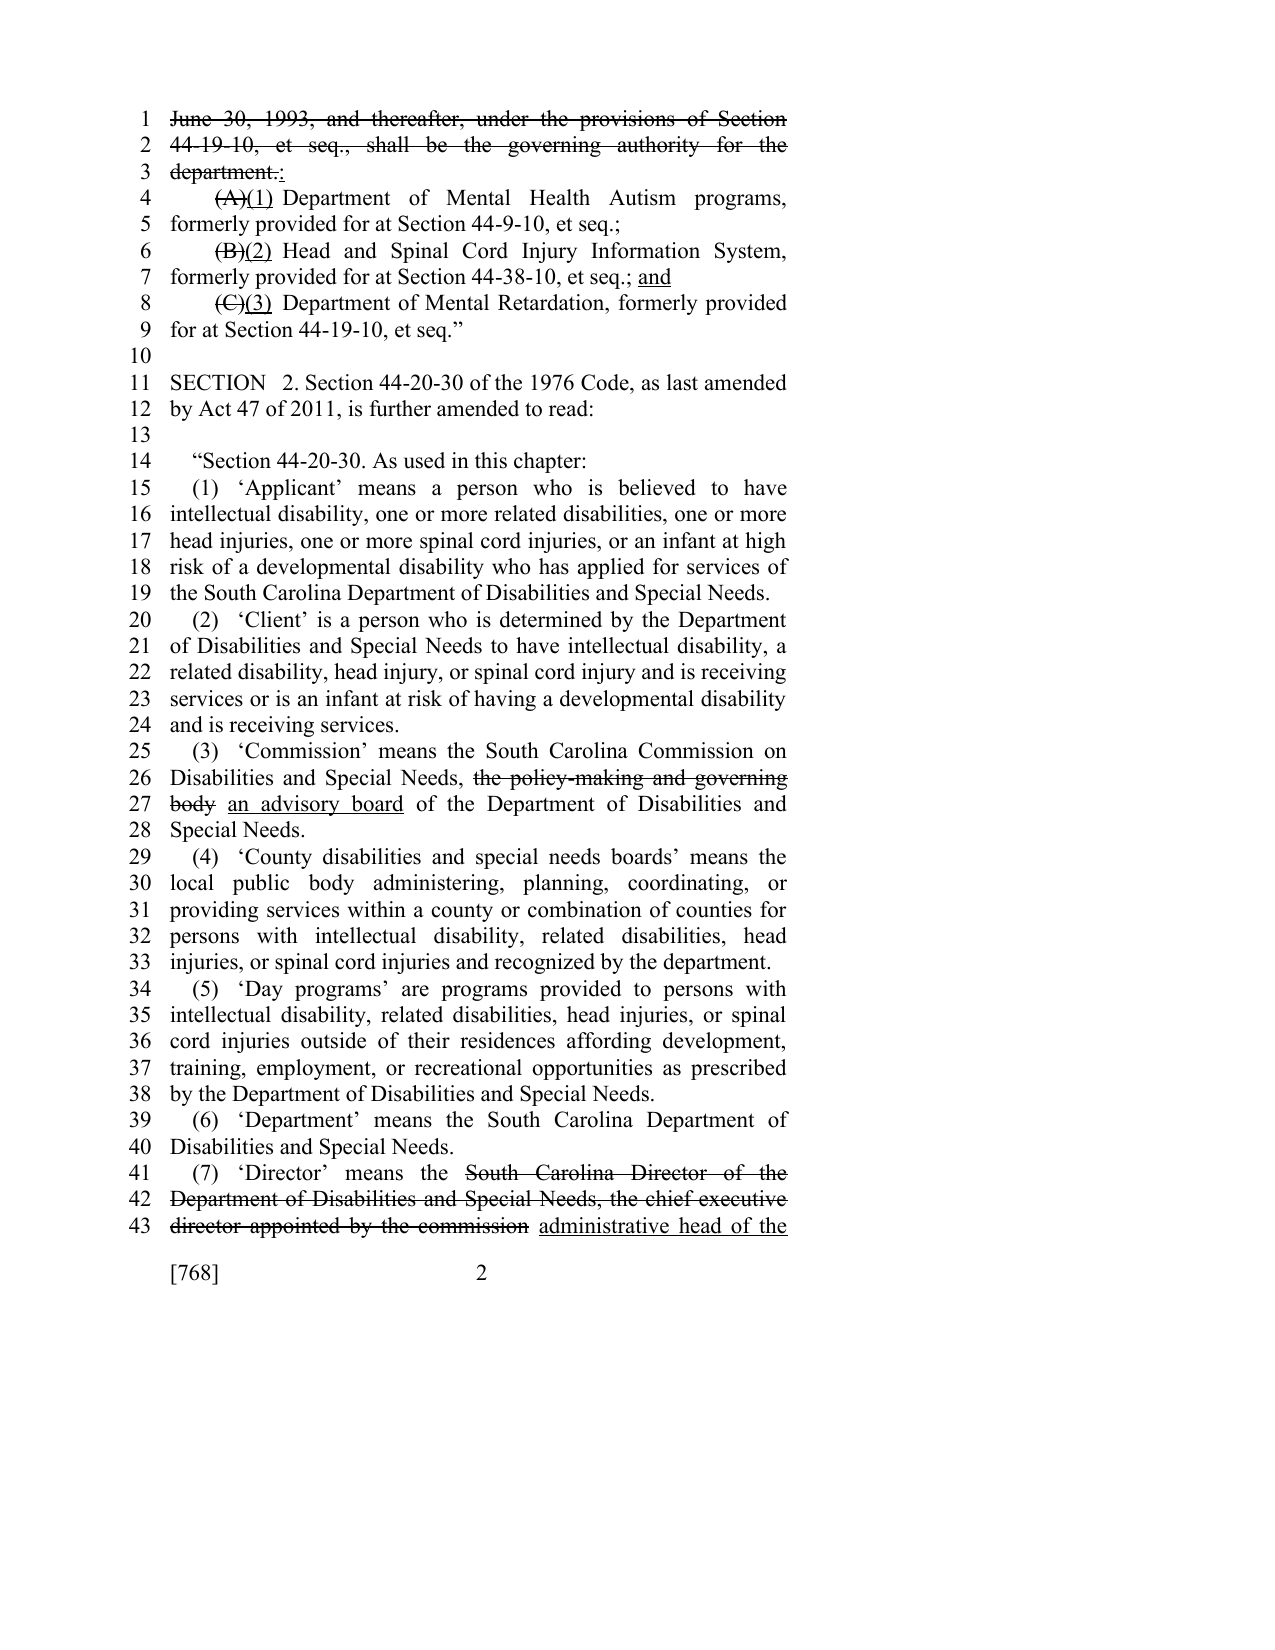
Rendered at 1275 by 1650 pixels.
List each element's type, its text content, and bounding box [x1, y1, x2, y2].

text (3) ‘Commission’ means the South Carolina Commission on Disabilities and Special Needs, the policy-making and governing body an advisory board of the Department of Disabilities and Special Needs. [169, 737, 787, 843]
text (4) ‘County disabilities and special needs boards’ means the local public body administering, planning, coordinating, or providing services within a county or combination of counties for persons with intellectual disability, related disabilities, head injuries, or spinal cord injuries and recognized by the department. [169, 843, 787, 975]
text (B)(2) Head and Spinal Cord Injury Information System, formerly provided for at Section 44-38-10, et seq.; and [169, 237, 787, 289]
text (C)(3) Department of Mental Retardation, formerly provided for at Section 44-19-10, et seq.” [169, 289, 787, 342]
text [169, 147, 787, 184]
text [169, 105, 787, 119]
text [169, 1201, 787, 1238]
text (1) ‘Applicant’ means a person who is believed to have intellectual disability, one or more related disabilities, one or more head injuries, one or more spinal cord injuries, or an infant at high risk of a developmental disability who has applied for services of the South Carolina Department of Disabilities and Special Needs. [169, 474, 787, 606]
text (A)(1) Department of Mental Health Autism programs, formerly provided for at Section 44-9-10, et seq.; [169, 184, 787, 237]
text (6) ‘Department’ means the South Carolina Department of Disabilities and Special Needs. [169, 1106, 787, 1159]
text SECTION 2. Section 44-20-30 of the 1976 Code, as last amended by Act 47 of 2011, is further amended to read: [169, 368, 787, 421]
text “Section 44-20-30. As used in this chapter: [169, 448, 787, 474]
text (2) ‘Client’ is a person who is determined by the Department of Disabilities and Special Needs to have intellectual disability, a related disability, head injury, or spinal cord injury and is receiving services or is an infant at risk of having a developmental disability and is receiving services. [169, 606, 787, 737]
text (5) ‘Day programs’ are programs provided to persons with intellectual disability, related disabilities, head injuries, or spinal cord injuries outside of their residences affording development, training, employment, or recreational opportunities as prescribed by the Department of Disabilities and Special Needs. [169, 975, 787, 1106]
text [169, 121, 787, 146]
